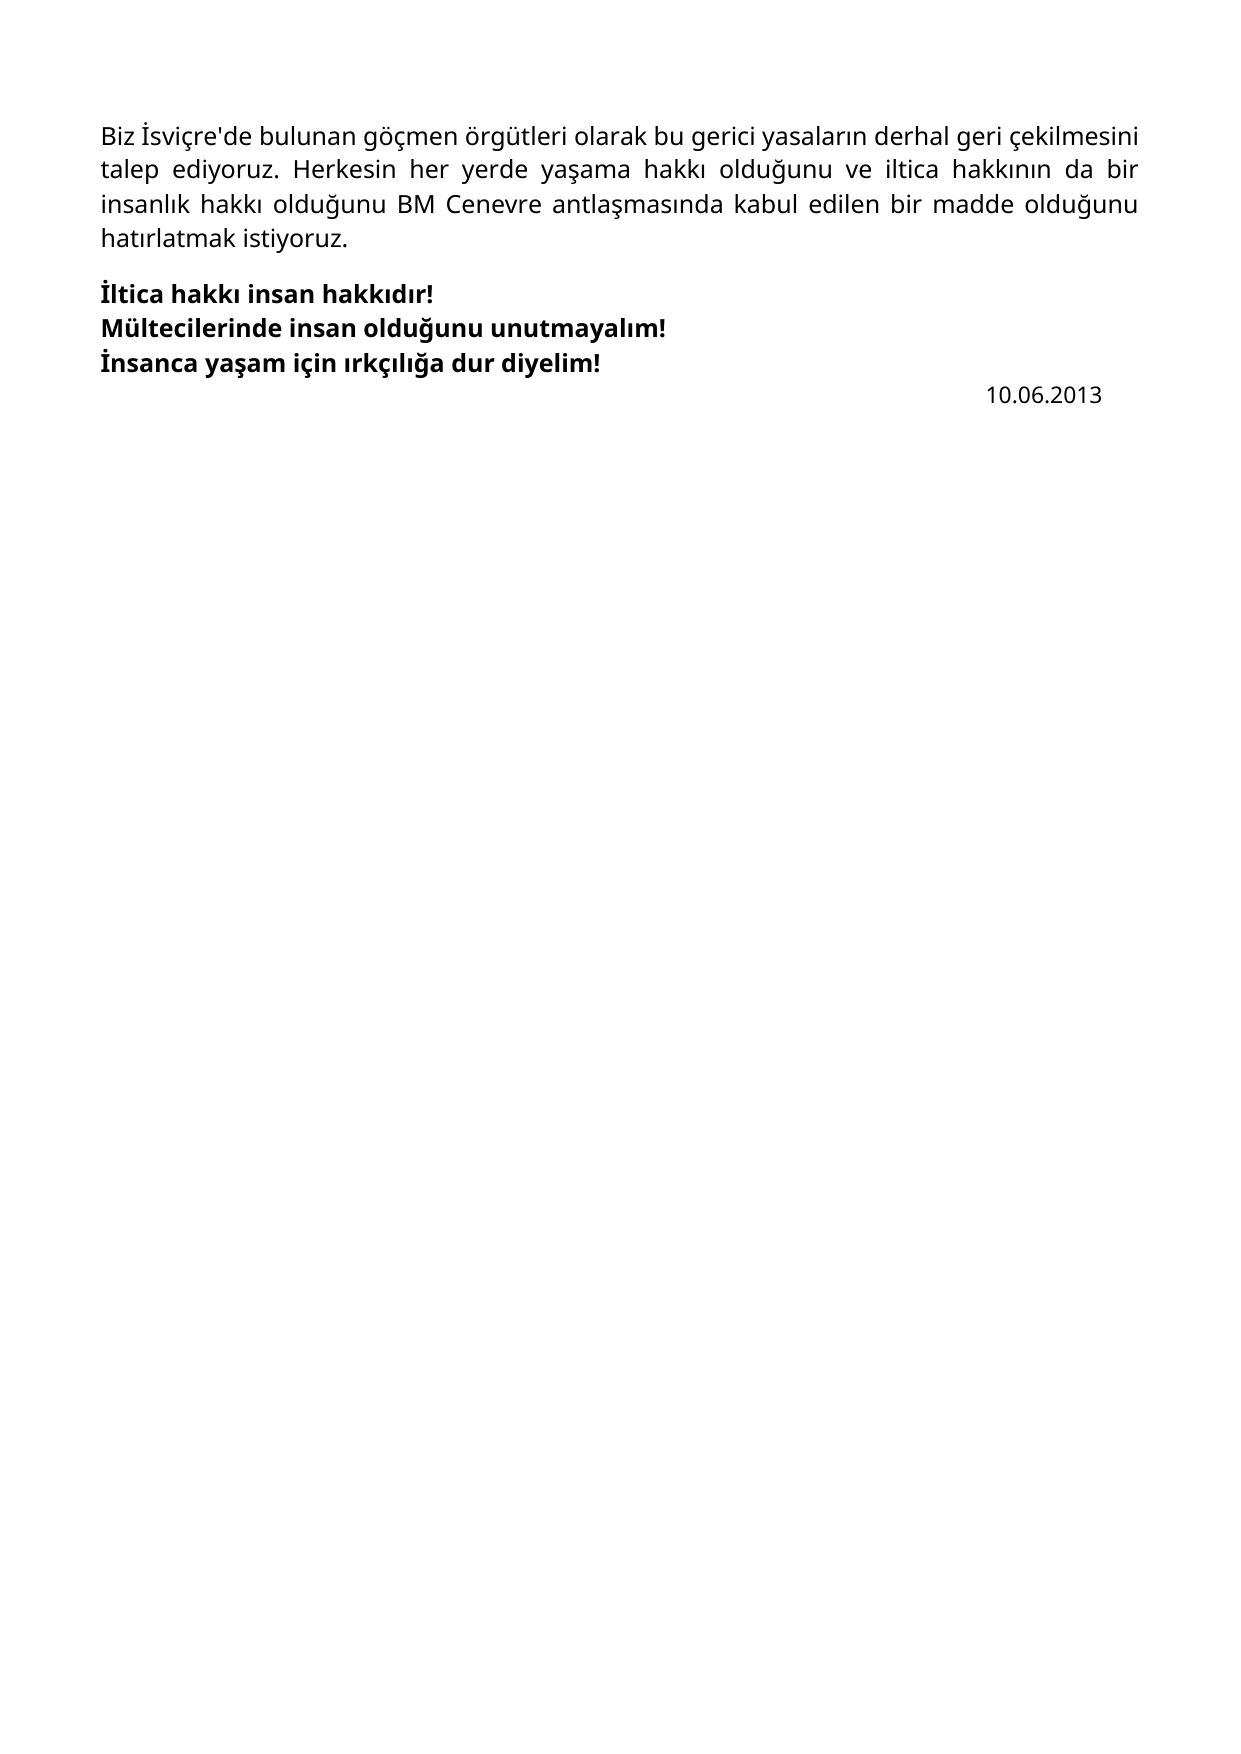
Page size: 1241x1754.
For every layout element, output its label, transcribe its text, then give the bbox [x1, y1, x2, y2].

text Mültecilerinde insan olduğunu unutmayalım! [100, 311, 1140, 345]
text İnsanca yaşam için ırkçılığa dur diyelim! [100, 345, 1140, 379]
text İltica hakkı insan hakkıdır! [100, 277, 1140, 311]
text Biz İsviçre'de bulunan göçmen örgütleri olarak bu gerici yasaların derhal geri çekilmesini talep ediyoruz. Herkesin her yerde yaşama hakkı olduğunu ve iltica hakkının da bir insanlık hakkı olduğunu BM Cenevre antlaşmasında kabul edilen bir madde olduğunu hatırlatmak istiyoruz. [100, 118, 1140, 254]
text 10.06.2013 [985, 379, 1140, 411]
